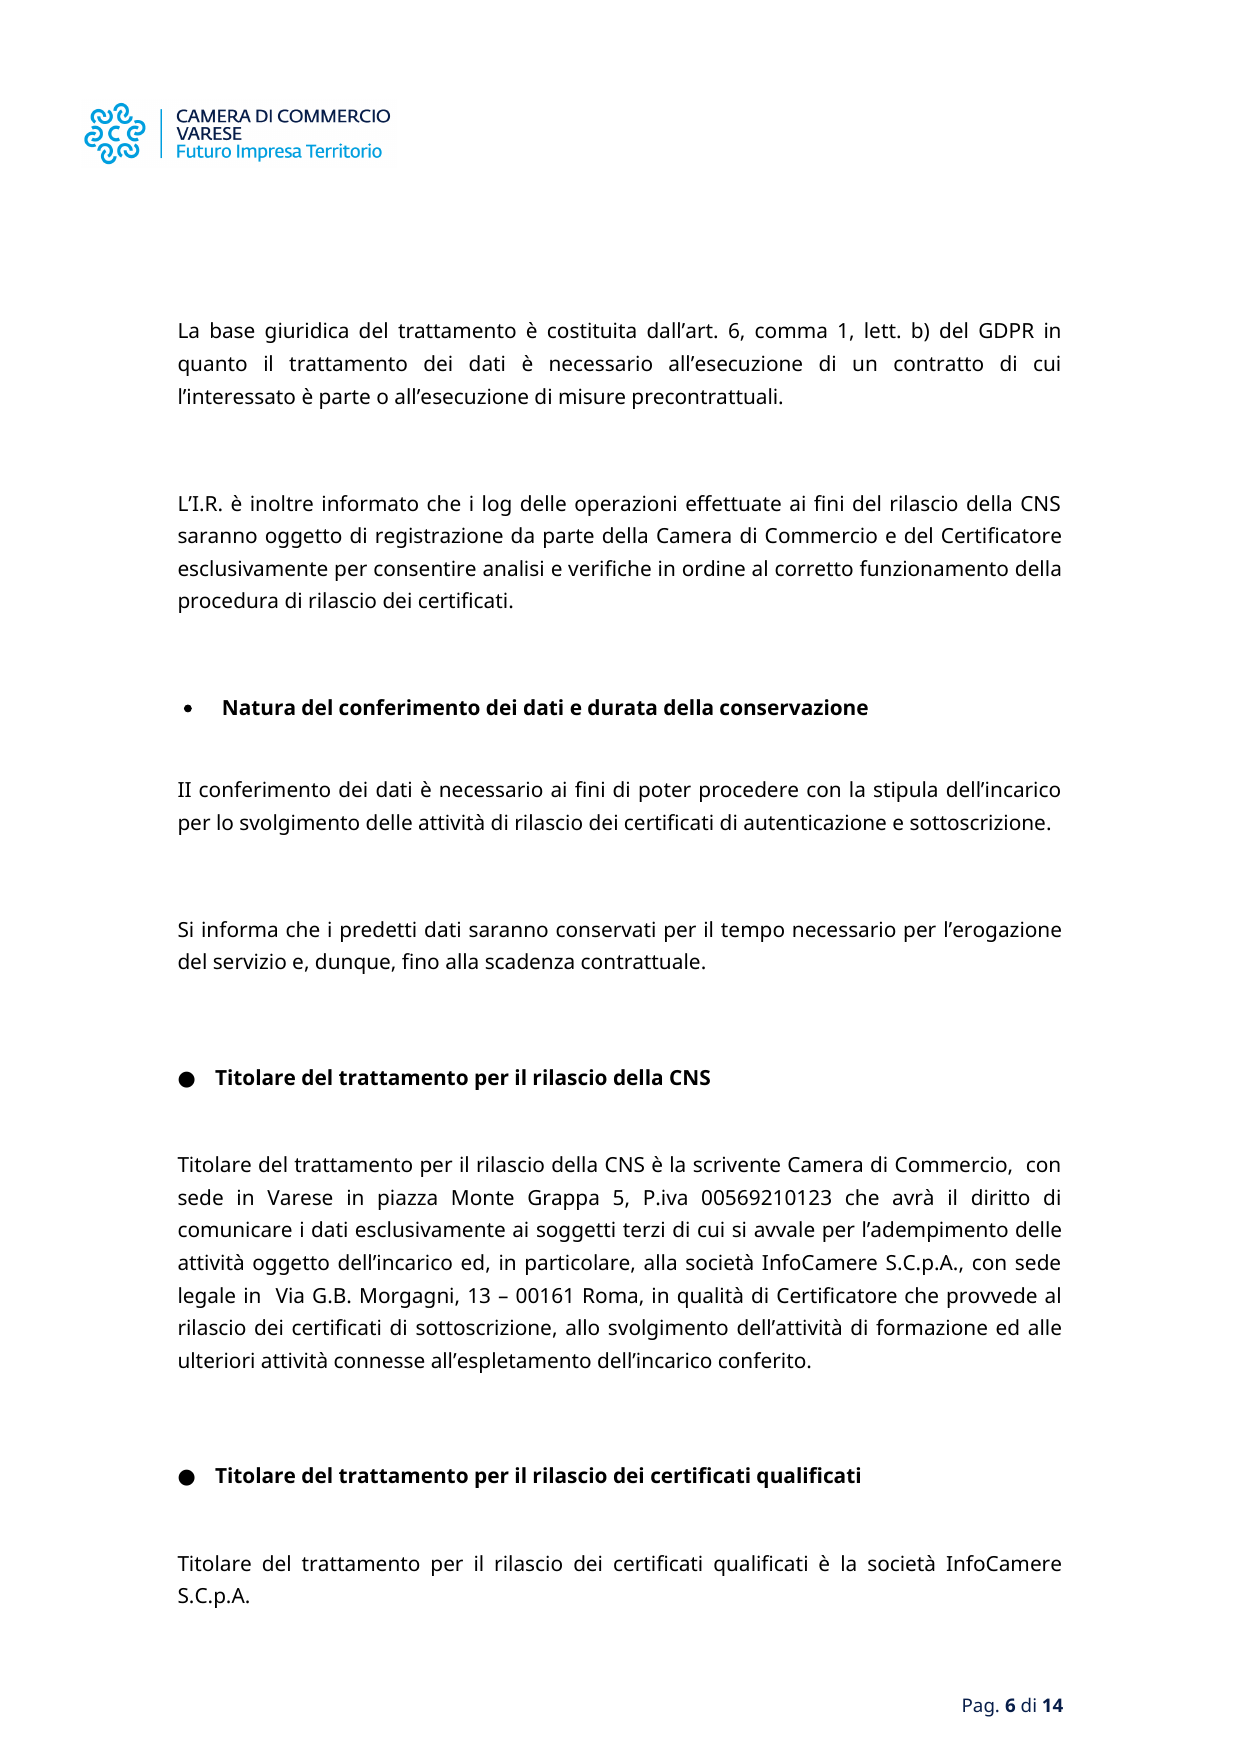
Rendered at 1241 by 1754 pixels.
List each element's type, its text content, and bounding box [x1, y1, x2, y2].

list Titolare del trattamento per il rilascio dei certificati qualificati [177, 1453, 1063, 1496]
list Natura del conferimento dei dati e durata della conservazione [184, 693, 1063, 722]
text Titolare del trattamento per il rilascio dei certificati qualificati è la società InfoCamere S.C.p.A. [177, 1549, 1063, 1610]
list Titolare del trattamento per il rilascio della CNS [177, 1054, 1063, 1097]
picture [81, 99, 398, 168]
text II conferimento dei dati è necessario ai fini di poter procedere con la stipula dell’incarico per lo svolgimento delle attività di rilascio dei certificati di autenticazione e sottoscrizione. [177, 775, 1063, 836]
text L’I.R. è inoltre informato che i log delle operazioni effettuate ai fini del rilascio della CNS saranno oggetto di registrazione da parte della Camera di Commercio e del Certificatore esclusivamente per consentire analisi e verifiche in ordine al corretto funzionamento della procedura di rilascio dei certificati. [177, 489, 1063, 615]
text Titolare del trattamento per il rilascio della CNS è la scrivente Camera di Commercio, con sede in Varese in piazza Monte Grappa 5, P.iva 00569210123 che avrà il diritto di comunicare i dati esclusivamente ai soggetti terzi di cui si avvale per l’adempimento delle attività oggetto dell’incarico ed, in particolare, alla società InfoCamere S.C.p.A., con sede legale in Via G.B. Morgagni, 13 – 00161 Roma, in qualità di Certificatore che provvede al rilascio dei certificati di sottoscrizione, allo svolgimento dell’attività di formazione ed alle ulteriori attività connesse all’espletamento dell’incarico conferito. [177, 1150, 1063, 1374]
text Si informa che i predetti dati saranno conservati per il tempo necessario per l’erogazione del servizio e, dunque, fino alla scadenza contrattuale. [177, 915, 1063, 976]
text La base giuridica del trattamento è costituita dall’art. 6, comma 1, lett. b) del GDPR in quanto il trattamento dei dati è necessario all’esecuzione di un contratto di cui l’interessato è parte o all’esecuzione di misure precontrattuali. [177, 317, 1063, 410]
